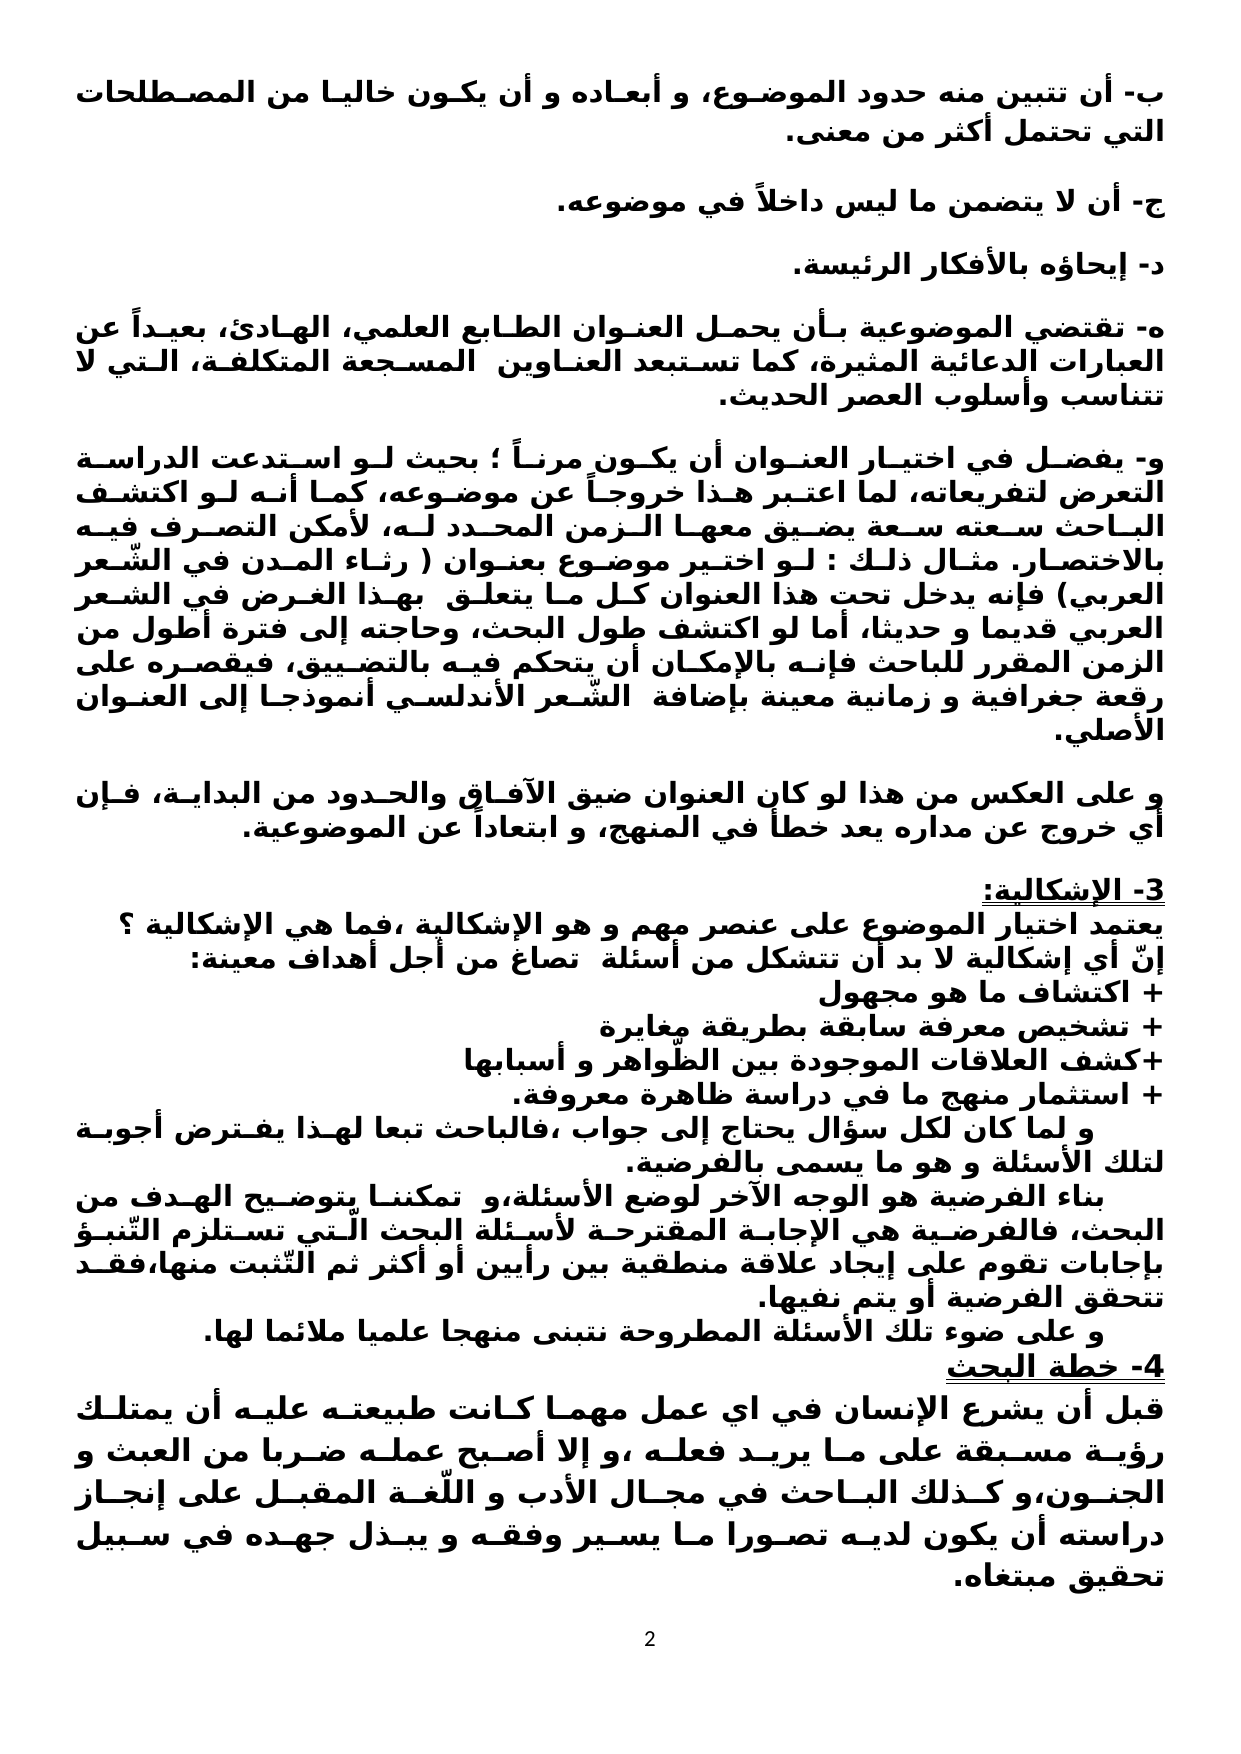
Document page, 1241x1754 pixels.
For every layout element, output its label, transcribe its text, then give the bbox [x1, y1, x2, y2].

text ب- أن تتبين منه حدود الموضوع، و أبعاده و أن يكون خاليا من المصطلحات التي تحتمل أكثر من معنى. [75, 75, 1165, 148]
text ه- تقتضي الموضوعية بأن يحمل العنوان الطابع العلمي، الهادئ، بعيداً عن العبارات الدعائية المثيرة، كما تستبعد العناوين المسجعة المتكلفة، التي لا تتناسب وأسلوب العصر الحديث. [75, 310, 1165, 412]
text د- إيحاؤه بالأفكار الرئيسة. [75, 247, 1165, 281]
text +كشف العلاقات الموجودة بين الظّواهر و أسبابها [75, 1043, 1165, 1077]
text يعتمد اختيار الموضوع على عنصر مهم و هو الإشكالية ،فما هي الإشكالية ؟ [75, 907, 1165, 941]
text + استثمار منهج ما في دراسة ظاهرة معروفة. [75, 1077, 1165, 1111]
text + اكتشاف ما هو مجهول [75, 975, 1165, 1009]
text + تشخيص معرفة سابقة بطريقة مغايرة [75, 1009, 1165, 1043]
text إنّ أي إشكالية لا بد أن تتشكل من أسئلة تصاغ من أجل أهداف معينة: [75, 941, 1165, 975]
text 3- الإشكالية: [75, 873, 1165, 907]
text ج- أن لا يتضمن ما ليس داخلاً في موضوعه. [75, 184, 1165, 218]
text و لما كان لكل سؤال يحتاج إلى جواب ،فالباحث تبعا لهذا يفترض أجوبة لتلك الأسئلة و هو ما يسمى بالفرضية. [75, 1111, 1165, 1179]
text 4- خطة البحث [75, 1349, 1165, 1385]
text و- يفضل في اختيار العنوان أن يكون مرناً ؛ بحيث لو استدعت الدراسة التعرض لتفريعاته، لما اعتبر هذا خروجاً عن موضوعه، كما أنه لو اكتشف الباحث سعته سعة يضيق معها الزمن المحدد له، لأمكن التصرف فيه بالاختصار. مثال ذلك : لو اختير موضوع بعنوان ( رثاء المدن في الشّعر العربي) فإنه يدخل تحت هذا العنوان كل ما يتعلق بهذا الغرض في الشعر العربي قديما و حديثا، أما لو اكتشف طول البحث، وحاجته إلى فترة أطول من الزمن المقرر للباحث فإنه بالإمكان أن يتحكم فيه بالتضييق، فيقصره على رقعة جغرافية و زمانية معينة بإضافة الشّعر الأندلسي أنموذجا إلى العنوان الأصلي. [75, 441, 1165, 747]
text و على ضوء تلك الأسئلة المطروحة نتبنى منهجا علميا ملائما لها. [75, 1315, 1165, 1349]
text و على العكس من هذا لو كان العنوان ضيق الآفاق والحدود من البداية، فإن أي خروج عن مداره يعد خطأ في المنهج، و ابتعاداً عن الموضوعية. [75, 776, 1165, 844]
text بناء الفرضية هو الوجه الآخر لوضع الأسئلة،و تمكننا بتوضيح الهدف من البحث، فالفرضية هي الإجابة المقترحة لأسئلة البحث الّتي تستلزم التّنبؤ بإجابات تقوم على إيجاد علاقة منطقية بين رأيين أو أكثر ثم التّثبت منها،فقد تتحقق الفرضية أو يتم نفيها. [75, 1179, 1165, 1315]
text قبل أن يشرع الإنسان في اي عمل مهما كانت طبيعته عليه أن يمتلك رؤية مسبقة على ما يريد فعله ،و إلا أصبح عمله ضربا من العبث و الجنون،و كذلك الباحث في مجال الأدب و اللّغة المقبل على إنجاز دراسته أن يكون لديه تصورا ما يسير وفقه و يبذل جهده في سبيل تحقيق مبتغاه. [75, 1391, 1165, 1594]
